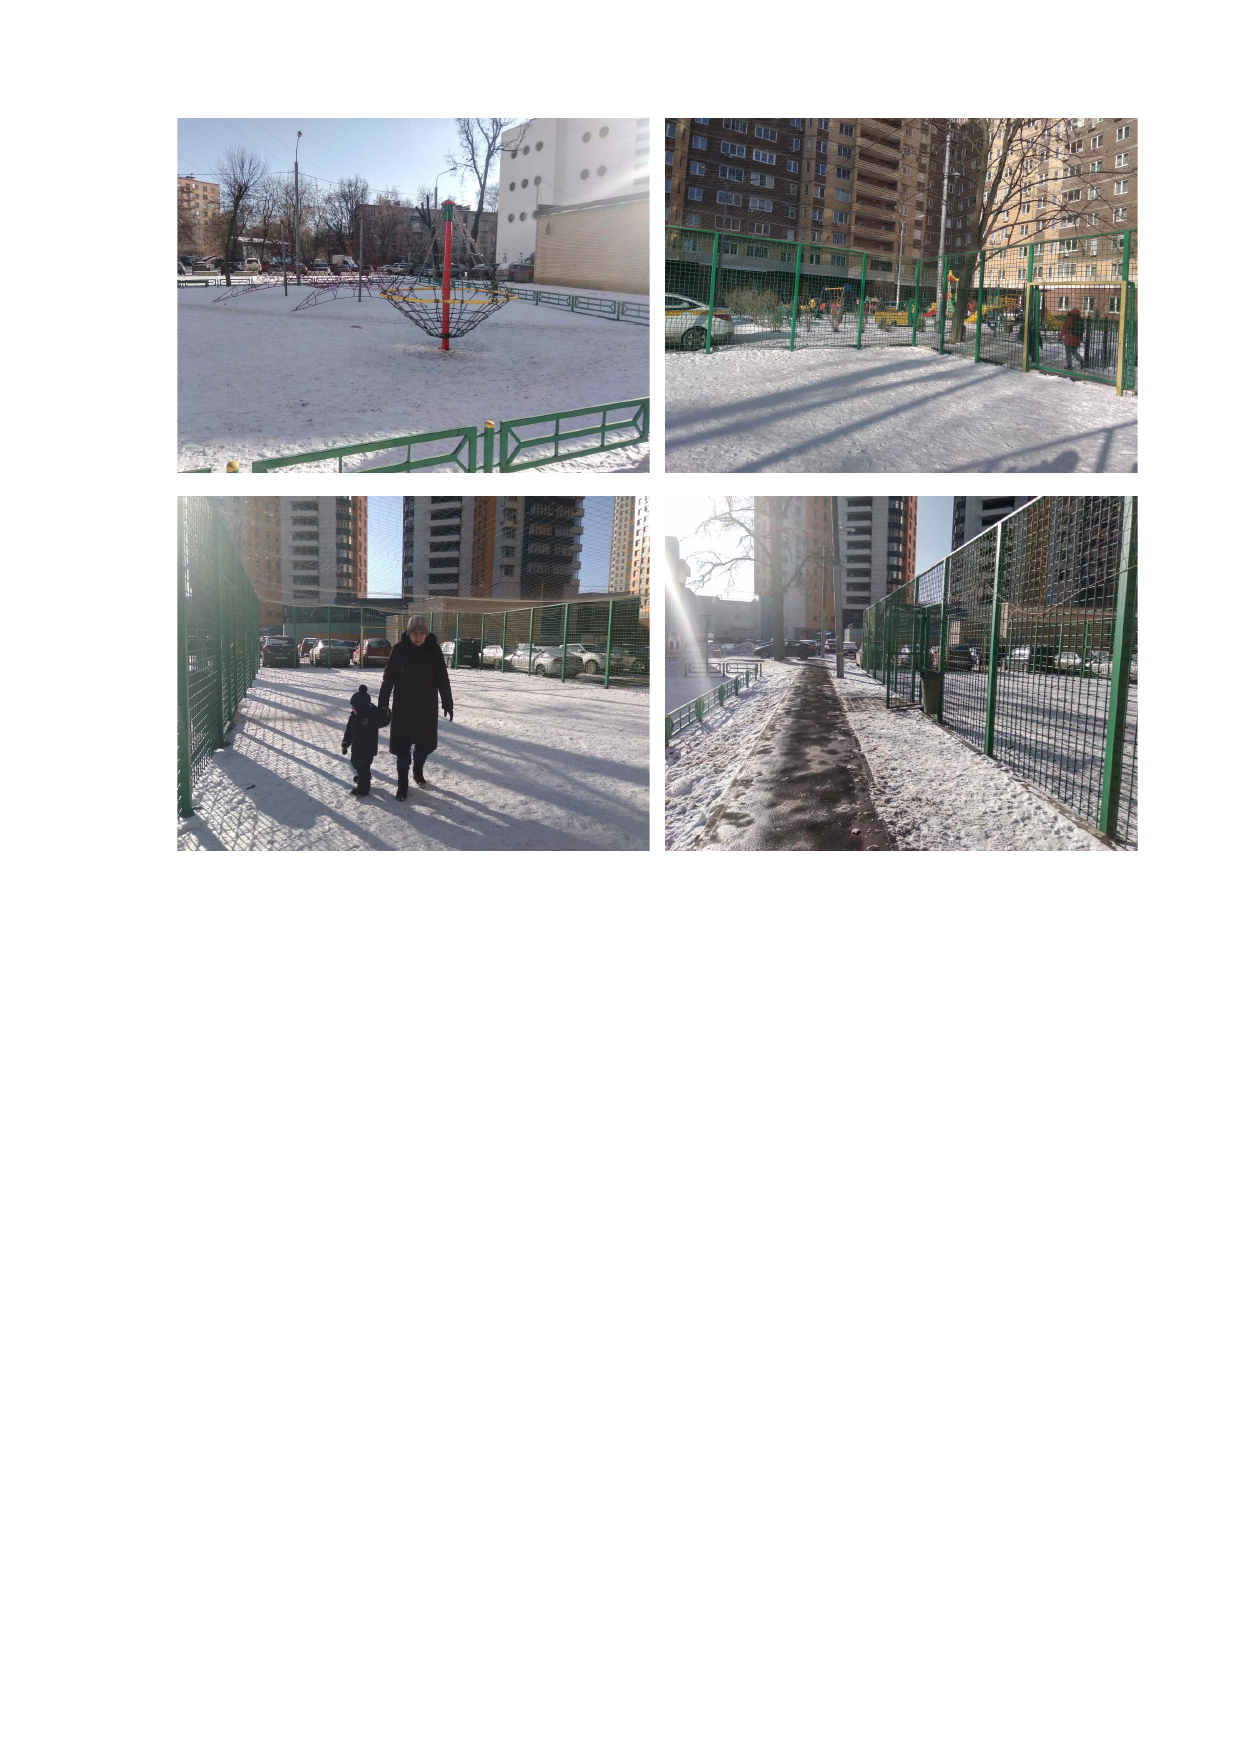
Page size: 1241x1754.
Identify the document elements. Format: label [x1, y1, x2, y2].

picture [177, 118, 650, 473]
picture [177, 496, 650, 851]
picture [665, 496, 1138, 851]
picture [665, 118, 1138, 473]
